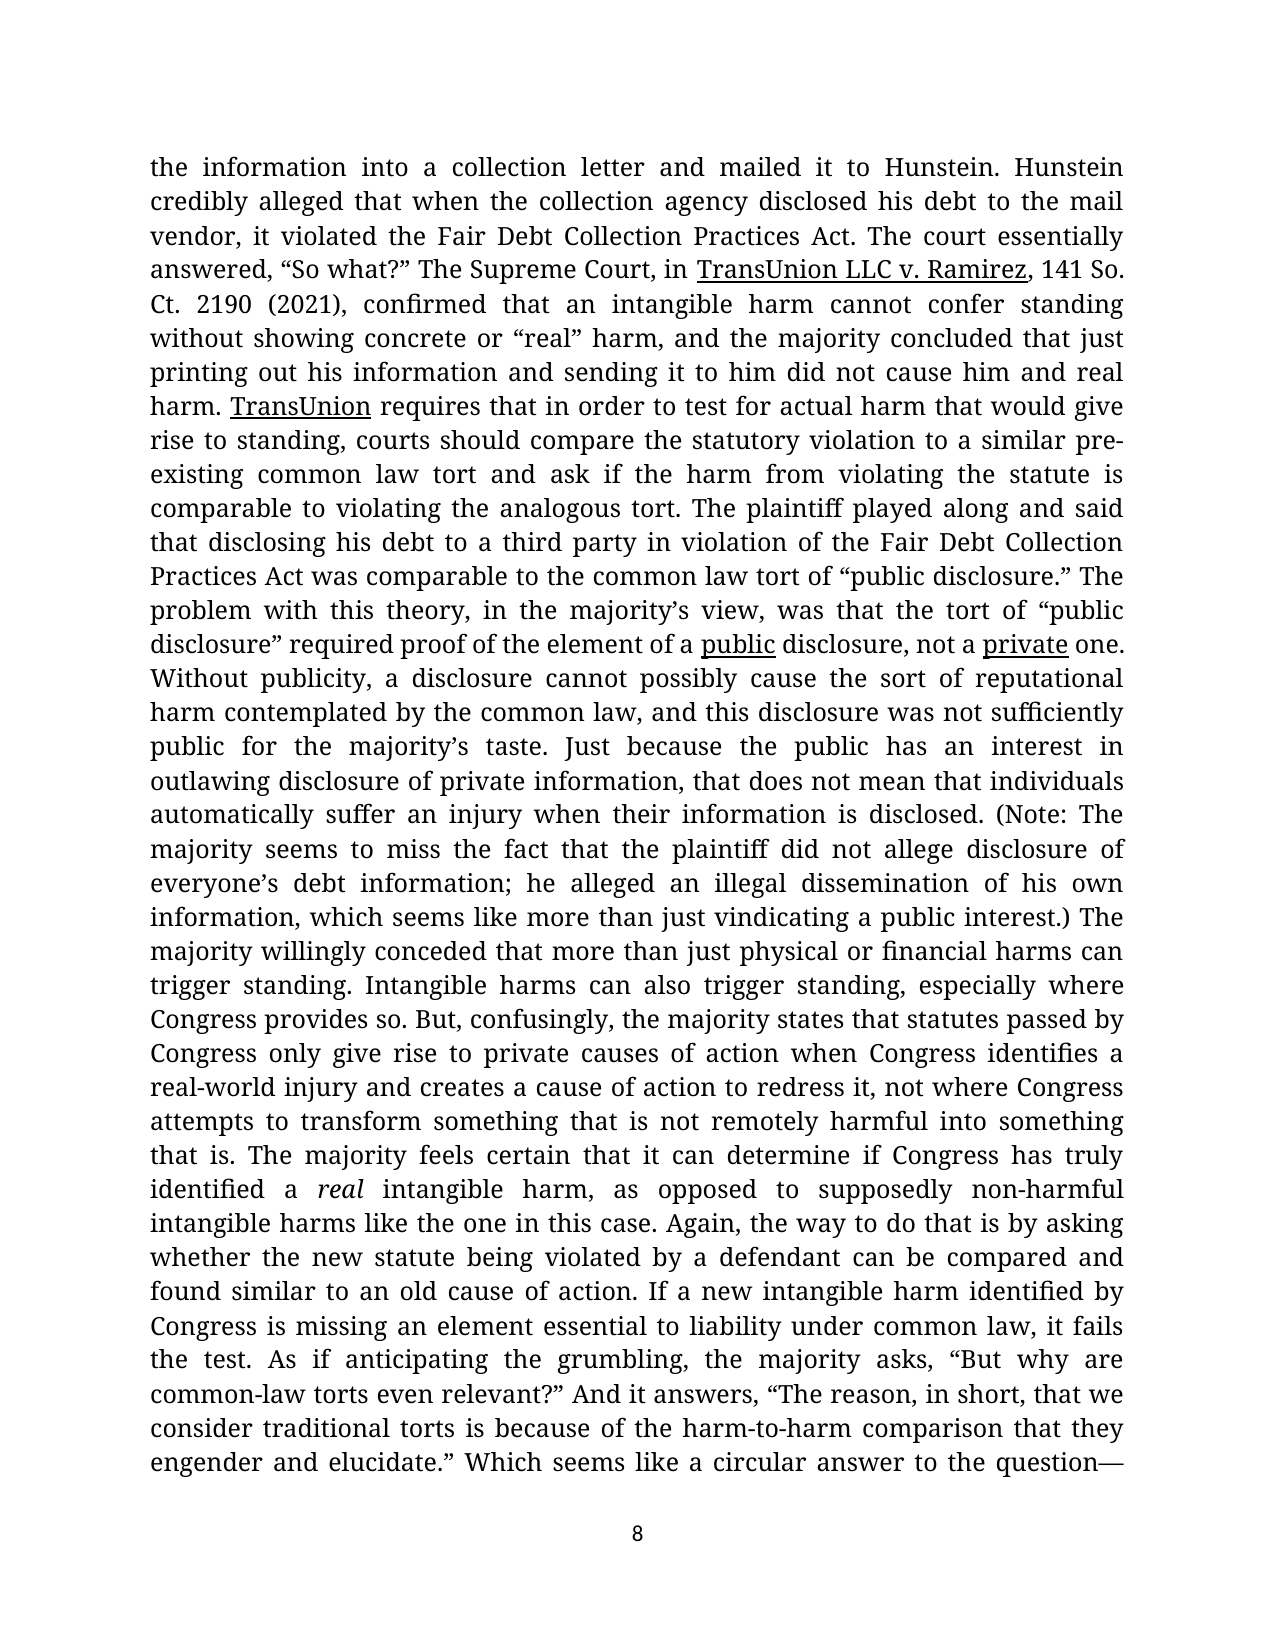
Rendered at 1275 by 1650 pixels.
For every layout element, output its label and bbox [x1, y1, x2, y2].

text [150, 150, 1125, 1478]
